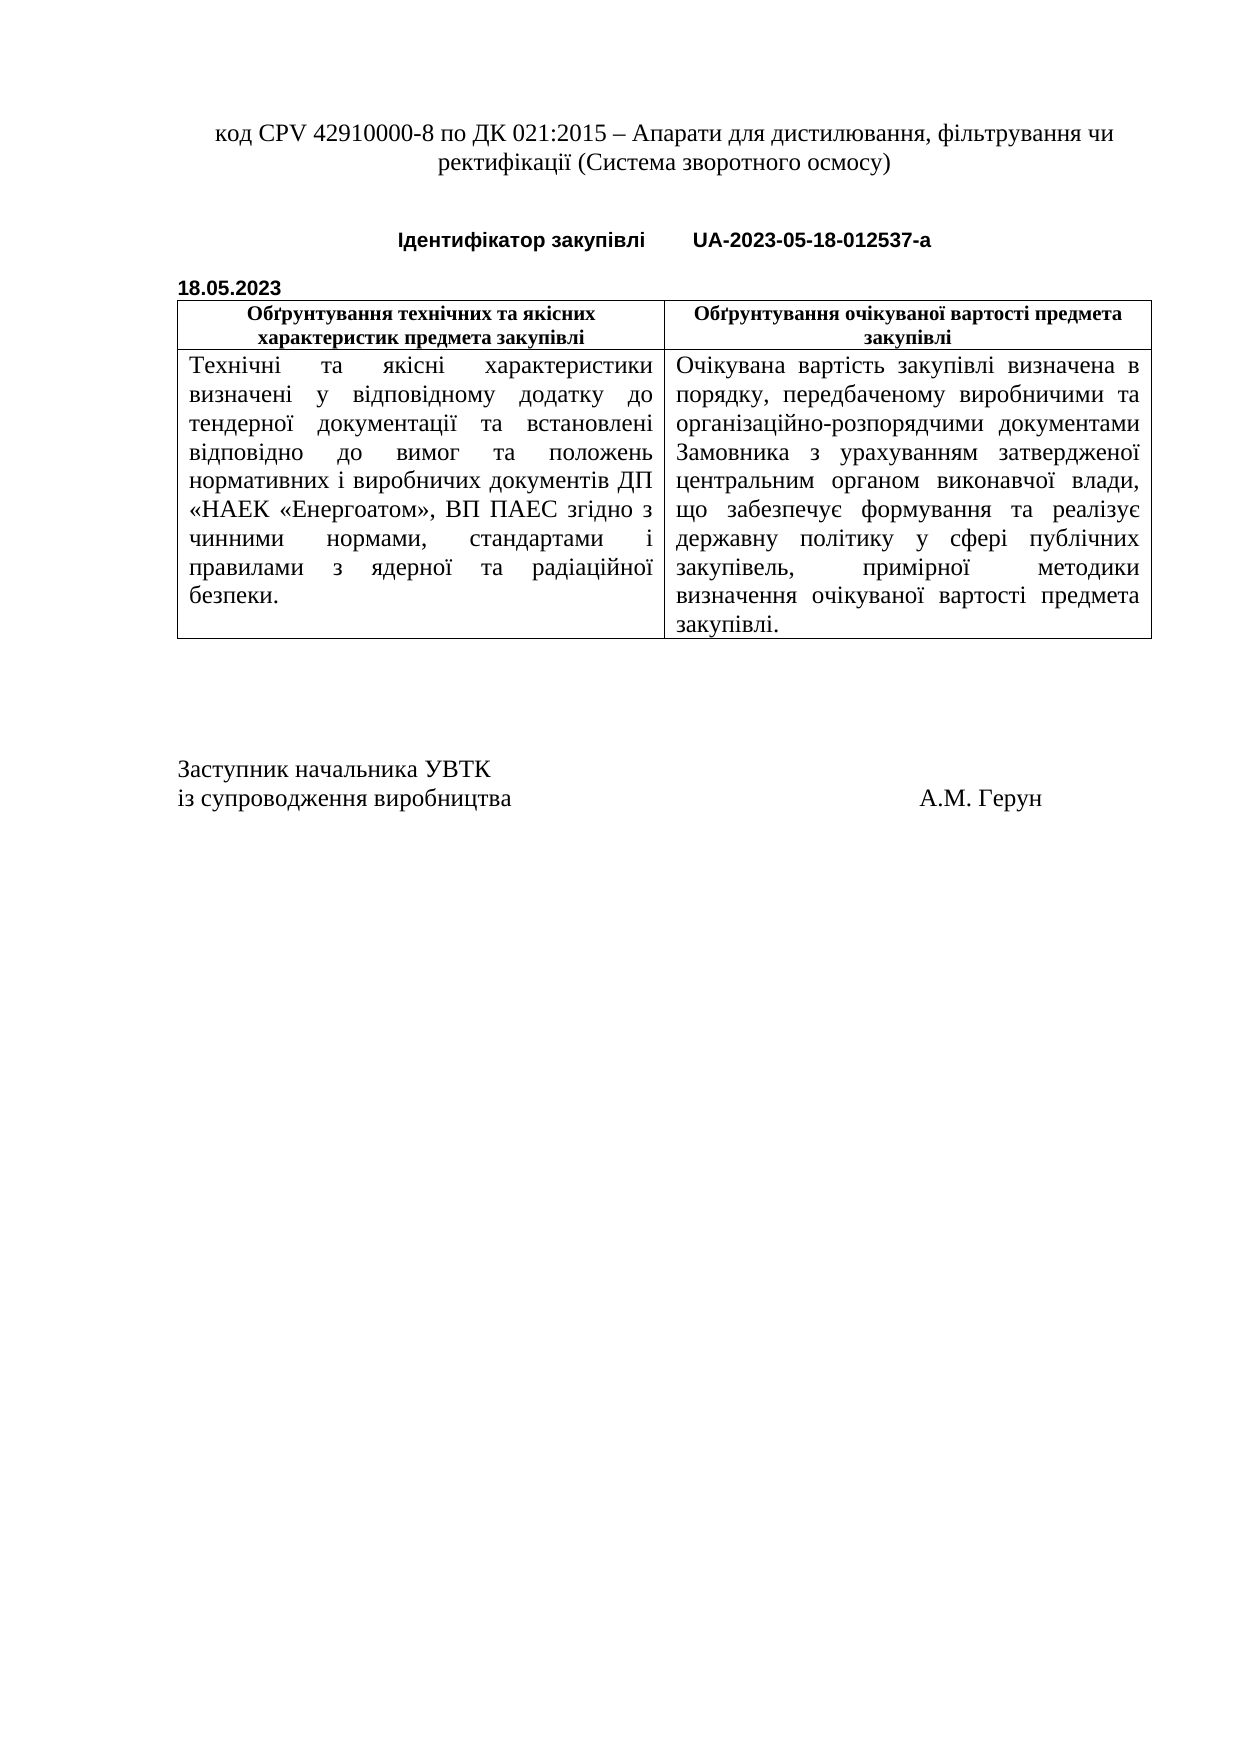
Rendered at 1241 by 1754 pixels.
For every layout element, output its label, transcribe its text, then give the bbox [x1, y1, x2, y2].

table_header Обґрунтування очікуваної вартості предмета закупівлі [665, 301, 1151, 349]
text із супроводження виробництва А.М. Герун [177, 783, 1152, 811]
table_cell Очікувана вартість закупівлі визначена в порядку, передбаченому виробничими та організаційно-розпорядчими документами Замовника з урахуванням затвердженої центральним органом виконавчої влади, що забезпечує формування та реалізує державну політику у сфері публічних закупівель, примірної методики визначення очікуваної вартості предмета закупівлі. [665, 350, 1151, 638]
table_header Обґрунтування технічних та якісних характеристик предмета закупівлі [178, 301, 664, 349]
text 18.05.2023 [177, 276, 1152, 300]
table_cell Технічні та якісні характеристики визначені у відповідному додатку до тендерної документації та встановлені відповідно до вимог та положень нормативних і виробничих документів ДП «НАЕК «Енергоатом», ВП ПАЕС згідно з чинними нормами, стандартами і правилами з ядерної та радіаційної безпеки. [178, 350, 664, 638]
text Ідентифікатор закупівлі UA-2023-05-18-012537-a [177, 228, 1152, 252]
text код СPV 42910000-8 по ДК 021:2015 – Апарати для дистилювання, фільтрування чи ректифікації (Система зворотного осмосу) [177, 118, 1152, 176]
text Заступник начальника УВТК [177, 754, 1152, 783]
